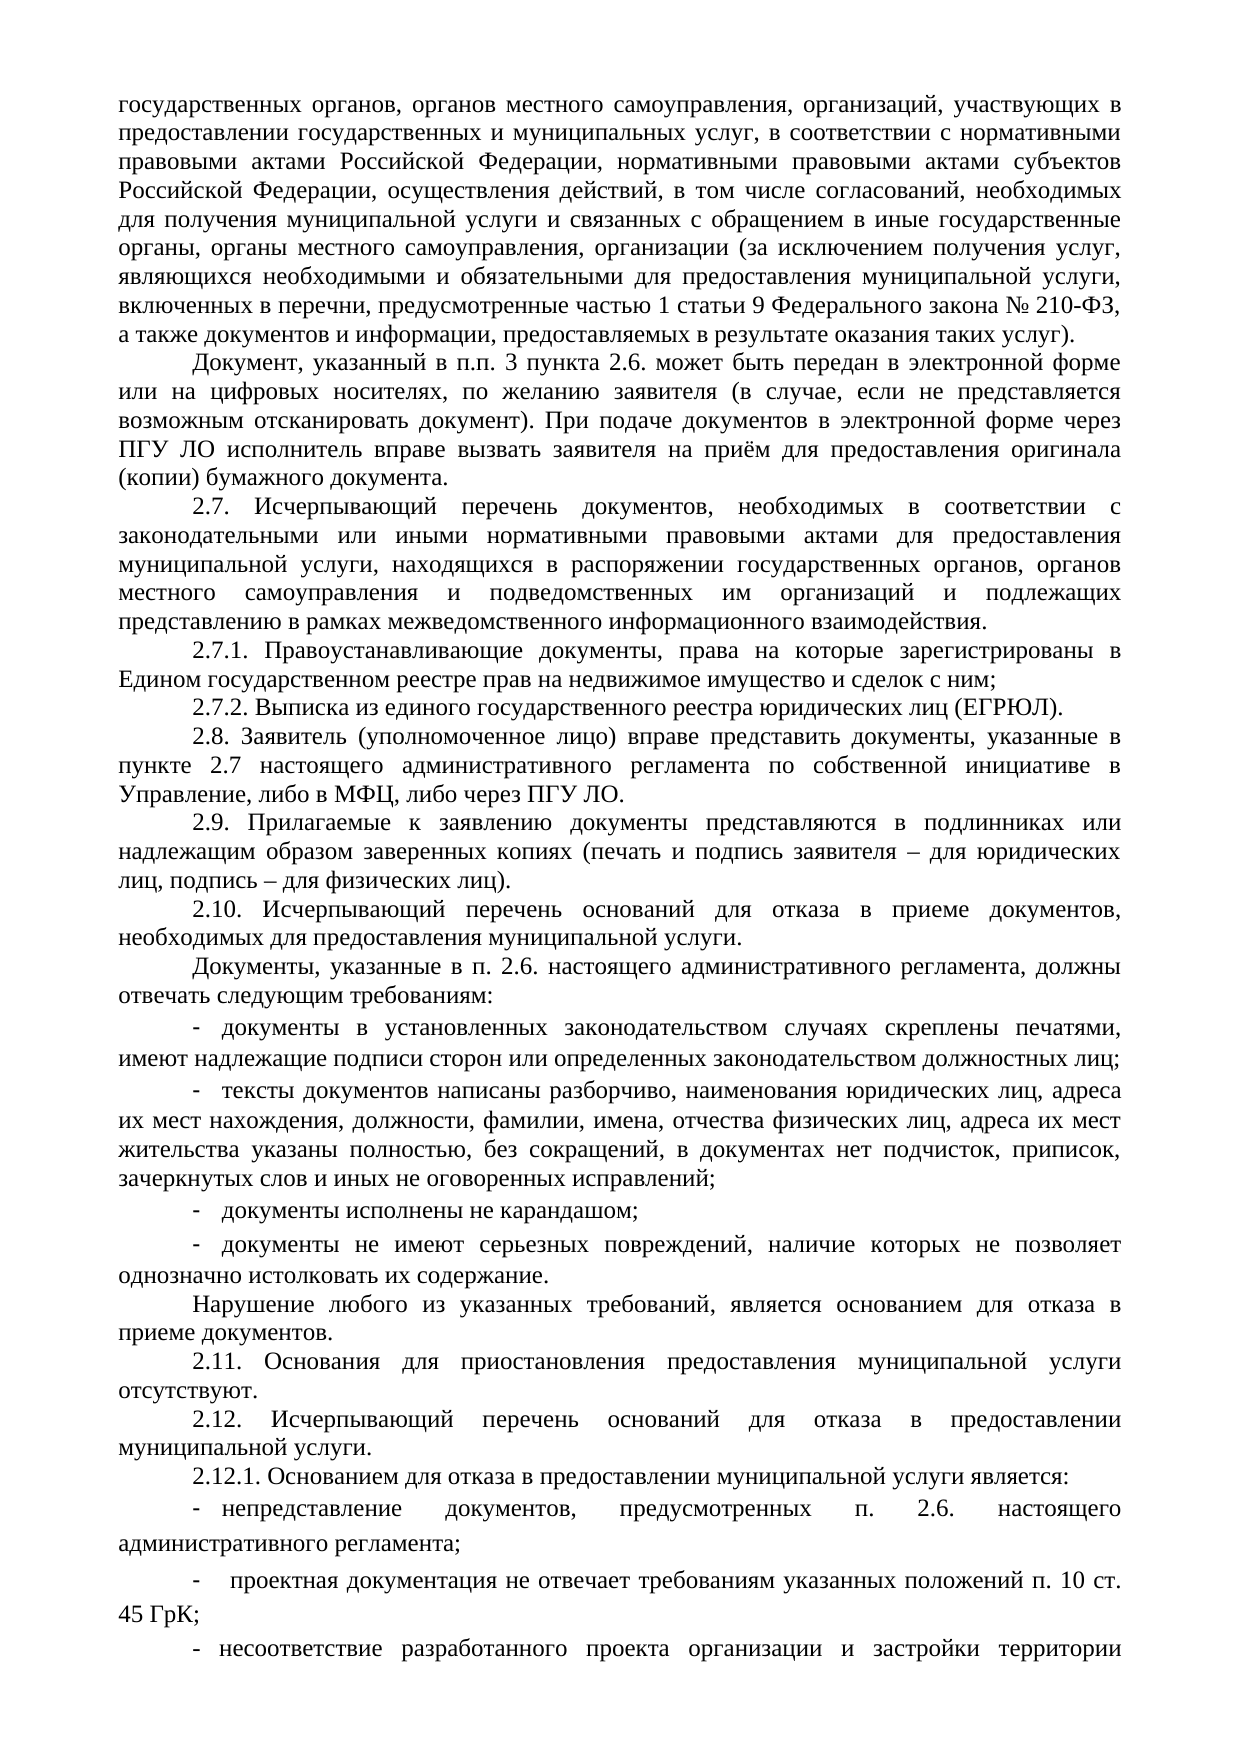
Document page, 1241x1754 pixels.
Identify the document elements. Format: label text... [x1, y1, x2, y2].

text 2.7. Исчерпывающий перечень документов, необходимых в соответствии с законодательными или иными нормативными правовыми актами для предоставления муниципальной услуги, находящихся в распоряжении государственных органов, органов местного самоуправления и подведомственных им организаций и подлежащих представлению в рамках межведомственного информационного взаимодействия. [118, 491, 1122, 635]
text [118, 89, 1122, 347]
text 2.8. Заявитель (уполномоченное лицо) вправе представить документы, указанные в пункте 2.7 настоящего административного регламента по собственной инициативе в Управление, либо в МФЦ, либо через ПГУ ЛО. [118, 721, 1122, 807]
text 2.11. Основания для приостановления предоставления муниципальной услуги отсутствуют. [118, 1346, 1122, 1404]
text 2.10. Исчерпывающий перечень оснований для отказа в приеме документов, необходимых для предоставления муниципальной услуги. [118, 894, 1122, 951]
list проектная документация не отвечает требованиям указанных положений п. 10 ст. 45 ГрК; [118, 1561, 1122, 1628]
text Нарушение любого из указанных требований, является основанием для отказа в приеме документов. [118, 1289, 1122, 1346]
list документы исполнены не карандашом; [118, 1192, 1122, 1226]
text 2.12.1. Основанием для отказа в предоставлении муниципальной услуги является: [118, 1461, 1122, 1490]
list документы в установленных законодательством случаях скреплены печатями, имеют надлежащие подписи сторон или определенных законодательством должностных лиц; [118, 1009, 1122, 1071]
text 2.7.2. Выписка из единого государственного реестра юридических лиц (ЕГРЮЛ). [118, 692, 1122, 721]
text 2.9. Прилагаемые к заявлению документы представляются в подлинниках или надлежащим образом заверенных копиях (печать и подпись заявителя – для юридических лиц, подпись – для физических лиц). [118, 807, 1122, 894]
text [118, 1633, 1122, 1661]
text 2.12. Исчерпывающий перечень оснований для отказа в предоставлении муниципальной услуги. [118, 1404, 1122, 1461]
list тексты документов написаны разборчиво, наименования юридических лиц, адреса их мест нахождения, должности, фамилии, имена, отчества физических лиц, адреса их мест жительства указаны полностью, без сокращений, в документах нет подчисток, приписок, зачеркнутых слов и иных не оговоренных исправлений; [118, 1071, 1122, 1192]
text 2.7.1. Правоустанавливающие документы, права на которые зарегистрированы в Едином государственном реестре прав на недвижимое имущество и сделок с ним; [118, 635, 1122, 692]
list документы не имеют серьезных повреждений, наличие которых не позволяет однозначно истолковать их содержание. [118, 1226, 1122, 1289]
text Документ, указанный в п.п. 3 пункта 2.6. может быть передан в электронной форме или на цифровых носителях, по желанию заявителя (в случае, если не представляется возможным отсканировать документ). При подаче документов в электронной форме через ПГУ ЛО исполнитель вправе вызвать заявителя на приём для предоставления оригинала (копии) бумажного документа. [118, 347, 1122, 491]
text Документы, указанные в п. 2.6. настоящего административного регламента, должны отвечать следующим требованиям: [118, 951, 1122, 1009]
list непредставление документов, предусмотренных п. 2.6. настоящего административного регламента; [118, 1490, 1122, 1557]
